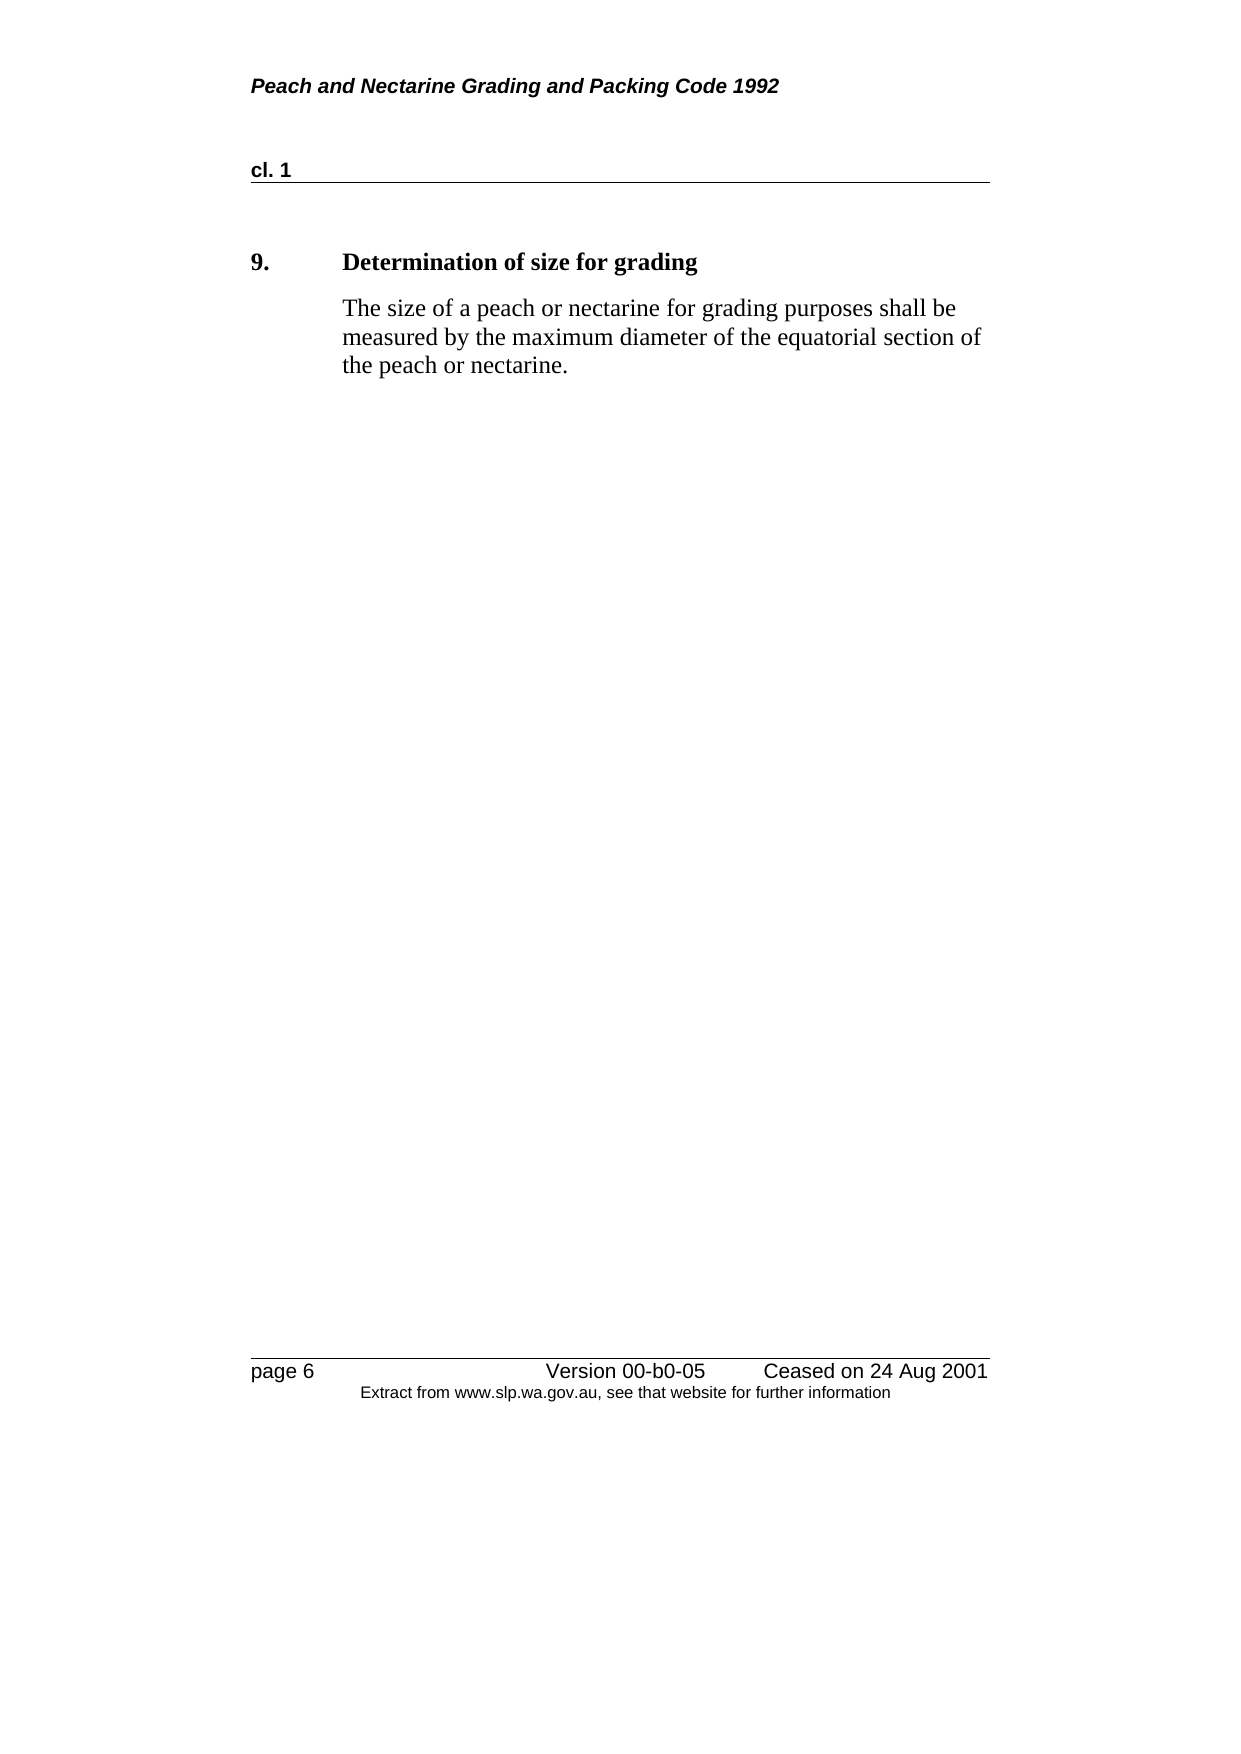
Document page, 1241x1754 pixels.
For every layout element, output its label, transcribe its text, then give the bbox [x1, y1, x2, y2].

subtitle 9. Determination of size for grading [251, 247, 990, 276]
text The size of a peach or nectarine for grading purposes shall be measured by the maximum diameter of the equatorial section of the peach or nectarine. [251, 293, 990, 379]
